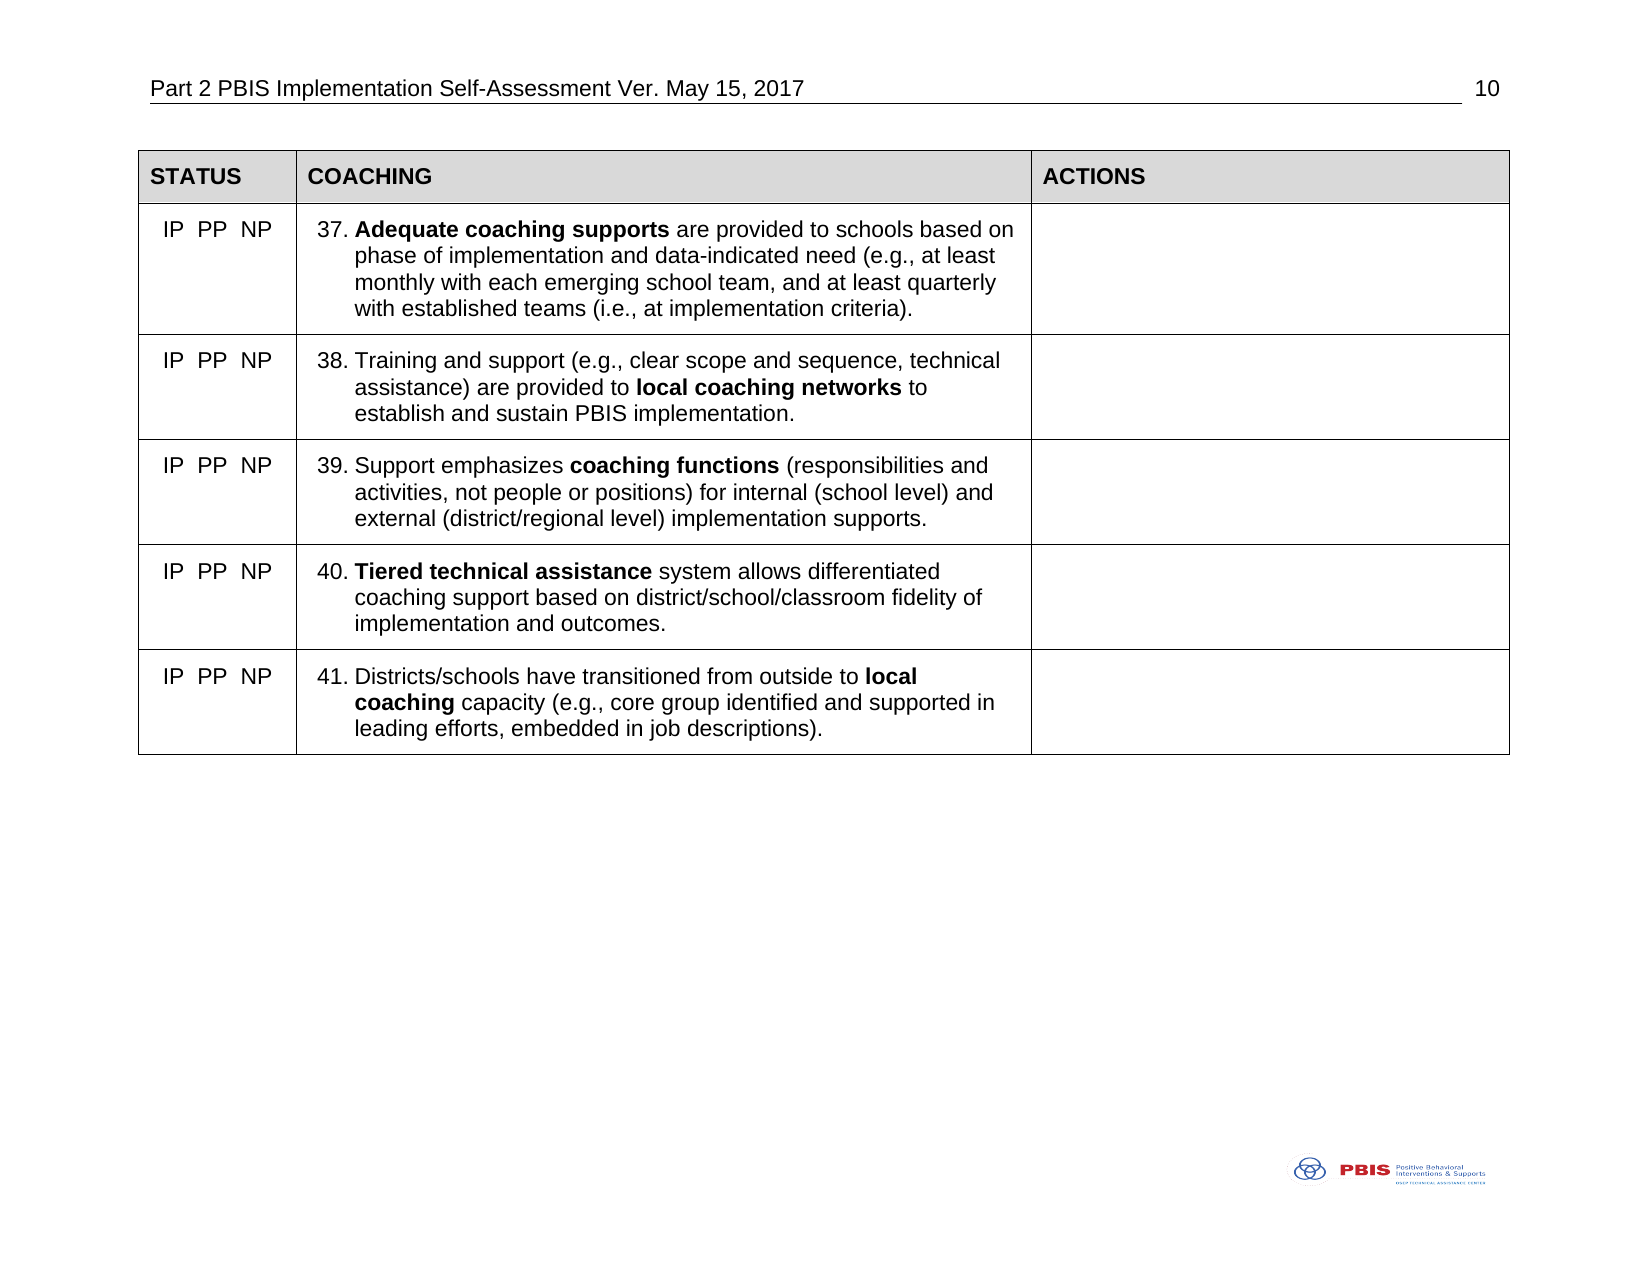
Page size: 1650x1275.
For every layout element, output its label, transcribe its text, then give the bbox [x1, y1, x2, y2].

table_cell [1032, 204, 1509, 334]
table_cell IP PP NP [139, 650, 296, 754]
table_cell Training and support (e.g., clear scope and sequence, technical assistance) are provided to local coaching networks to establish and sustain PBIS implementation. [297, 335, 1031, 439]
table_cell IP PP NP [139, 440, 296, 544]
table_cell IP PP NP [139, 204, 296, 334]
table_cell IP PP NP [139, 545, 296, 649]
table_cell Districts/schools have transitioned from outside to local coaching capacity (e.g., core group identified and supported in leading efforts, embedded in job descriptions). [297, 650, 1031, 754]
table_cell [1032, 440, 1509, 544]
table_cell [1032, 335, 1509, 439]
table_header STATUS [139, 151, 296, 202]
picture [1271, 1139, 1500, 1200]
table_cell Support emphasizes coaching functions (responsibilities and activities, not people or positions) for internal (school level) and external (district/regional level) implementation supports. [297, 440, 1031, 544]
table_header ACTIONS [1032, 151, 1509, 202]
table_cell [1032, 545, 1509, 649]
table_cell Adequate coaching supports are provided to schools based on phase of implementation and data-indicated need (e.g., at least monthly with each emerging school team, and at least quarterly with established teams (i.e., at implementation criteria). [297, 204, 1031, 334]
table_cell [1032, 650, 1509, 754]
table_cell Tiered technical assistance system allows differentiated coaching support based on district/school/classroom fidelity of implementation and outcomes. [297, 545, 1031, 649]
table_header COACHING [297, 151, 1031, 202]
table_cell IP PP NP [139, 335, 296, 439]
